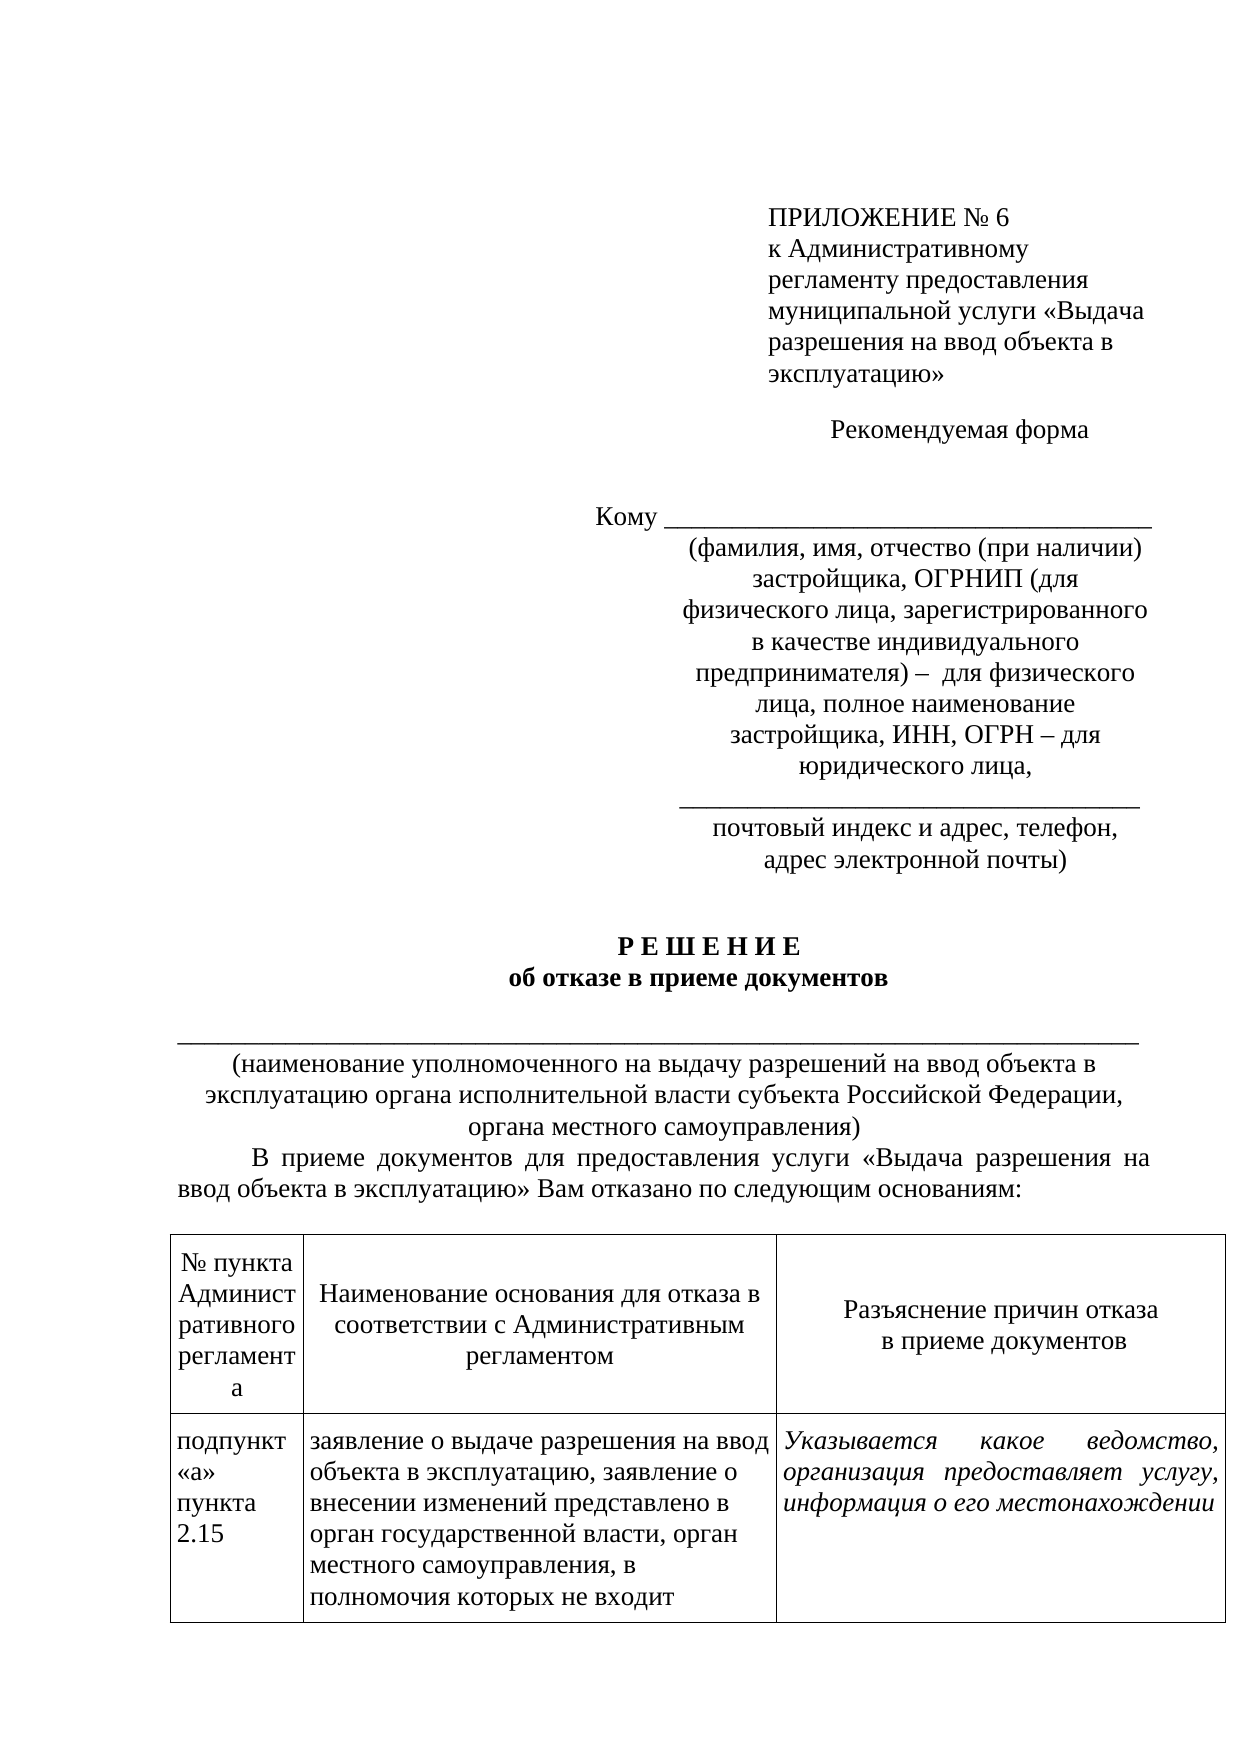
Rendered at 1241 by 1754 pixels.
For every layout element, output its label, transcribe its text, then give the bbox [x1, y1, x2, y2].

table_header № пункта Административного регламента [171, 1235, 303, 1412]
text ПРИЛОЖЕНИЕ № 6 к Административному регламенту предоставления муниципальной услуги «Выдача разрешения на ввод объекта в эксплуатацию» [768, 201, 1152, 388]
text (наименование уполномоченного на выдачу разрешений на ввод объекта в эксплуатацию органа исполнительной власти субъекта Российской Федерации, органа местного самоуправления) [177, 1047, 1152, 1141]
text Рекомендуемая форма [768, 413, 1152, 444]
table_cell Указывается какое ведомство, организация предоставляет услугу, информация о его местонахождении [777, 1414, 1225, 1622]
table_header Разъяснение причин отказа в приеме документов [777, 1235, 1225, 1412]
text (фамилия, имя, отчество (при наличии) застройщика, ОГРНИП (для физического лица, зарегистрированного в качестве индивидуального предпринимателя) – для физического лица, полное наименование застройщика, ИНН, ОГРН – для юридического лица, [679, 531, 1152, 780]
text почтовый индекс и адрес, телефон, адрес электронной почты) [679, 812, 1152, 874]
text _______________________________________________________________________ [177, 1016, 1152, 1047]
text __________________________________ [679, 780, 1152, 812]
text В приеме документов для предоставления услуги «Выдача разрешения на ввод объекта в эксплуатацию» Вам отказано по следующим основаниям: [177, 1141, 1152, 1203]
table_header Наименование основания для отказа в соответствии с Административным регламентом [304, 1235, 776, 1412]
table_cell подпункт «а» пункта 2.15 [171, 1414, 303, 1622]
text Р Е Ш Е Н И Е об отказе в приеме документов [177, 930, 1152, 1016]
text Кому ____________________________________ [177, 500, 1152, 531]
